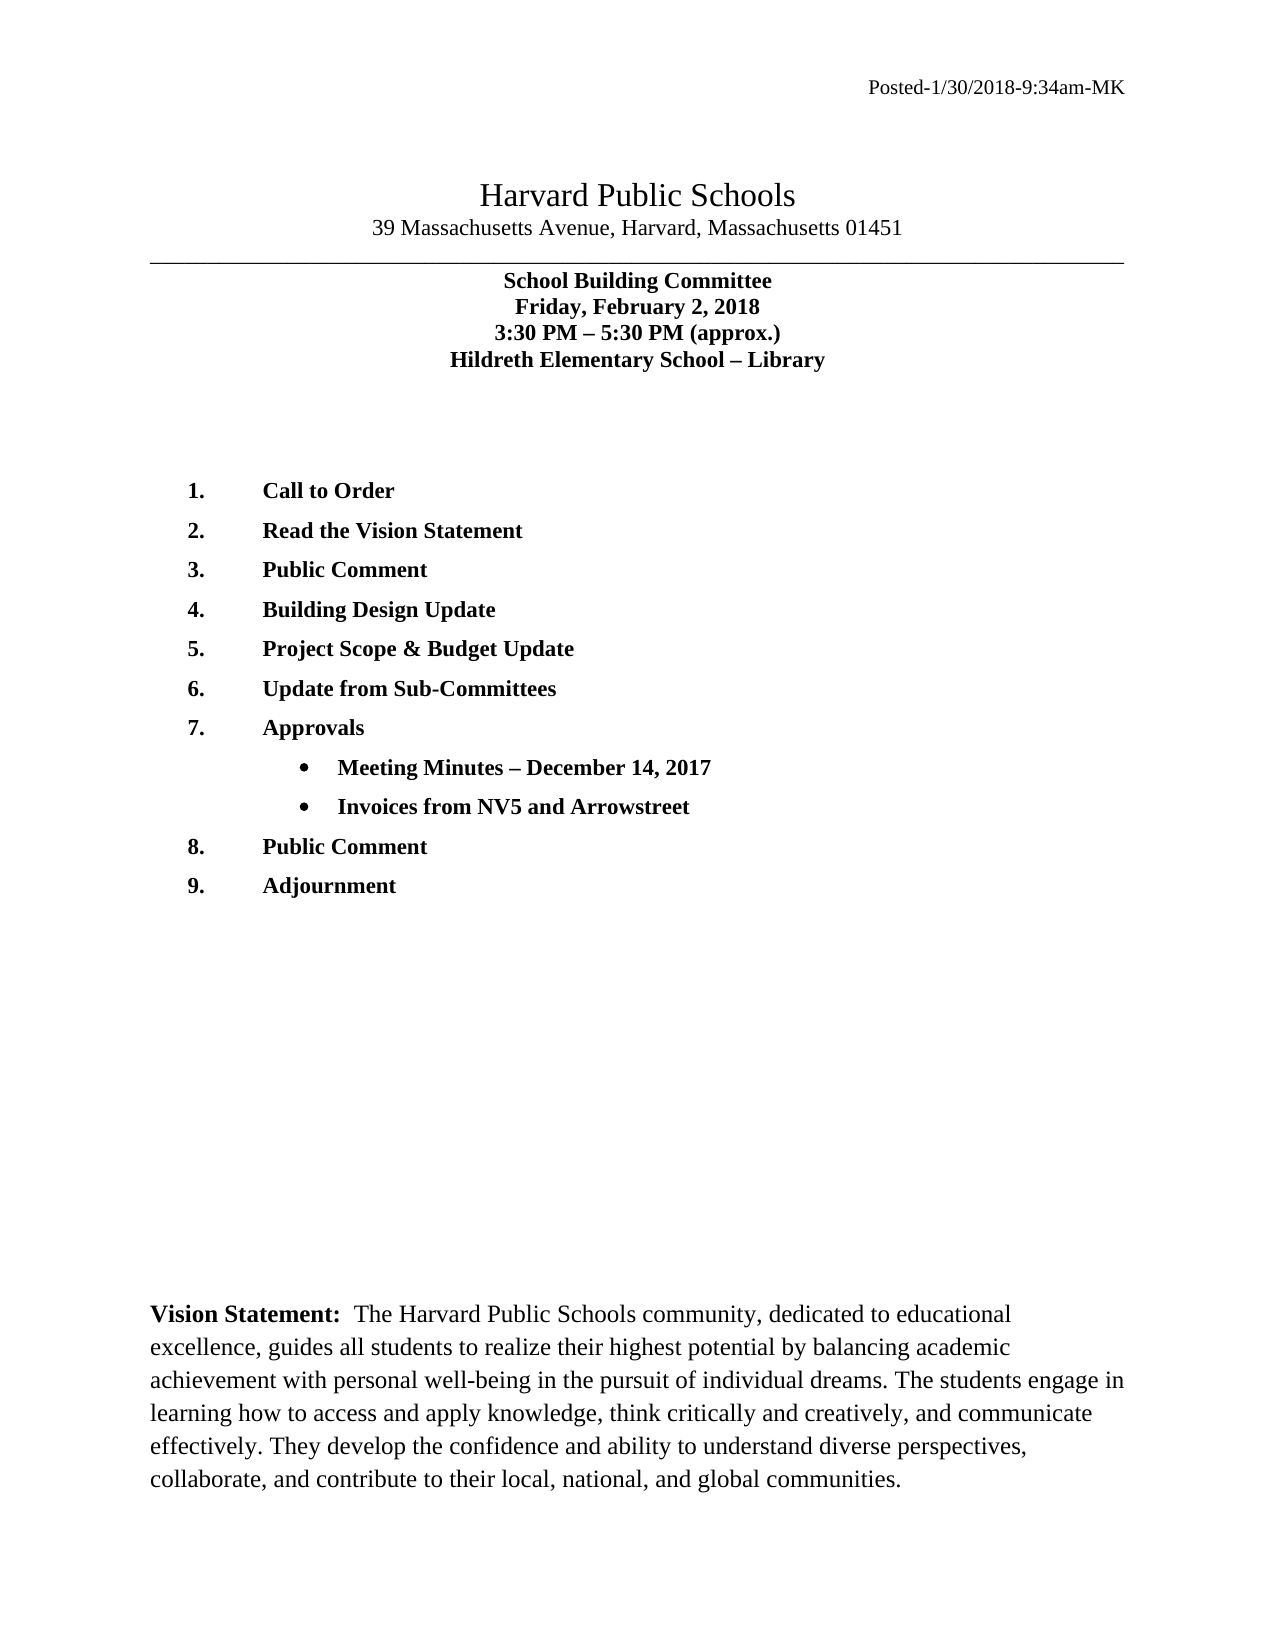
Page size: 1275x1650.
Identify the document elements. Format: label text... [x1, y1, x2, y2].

list Project Scope & Budget Update [187, 636, 1125, 662]
list Invoices from NV5 and Arrowstreet [300, 793, 1125, 820]
list Call to Order [187, 478, 1125, 504]
list Meeting Minutes – December 14, 2017 [300, 754, 1125, 780]
text 3:30 PM – 5:30 PM (approx.) [150, 319, 1125, 346]
list Approvals [187, 714, 1125, 741]
list Public Comment [187, 833, 1125, 859]
list Adjournment [187, 872, 1125, 899]
text Friday, February 2, 2018 [150, 293, 1125, 319]
text School Building Committee [150, 267, 1125, 293]
text Hildreth Elementary School – Library [150, 346, 1125, 372]
list Read the Vision Statement [187, 517, 1125, 543]
list Public Comment [187, 557, 1125, 583]
list Building Design Update [187, 596, 1125, 622]
list Update from Sub-Committees [187, 675, 1125, 701]
